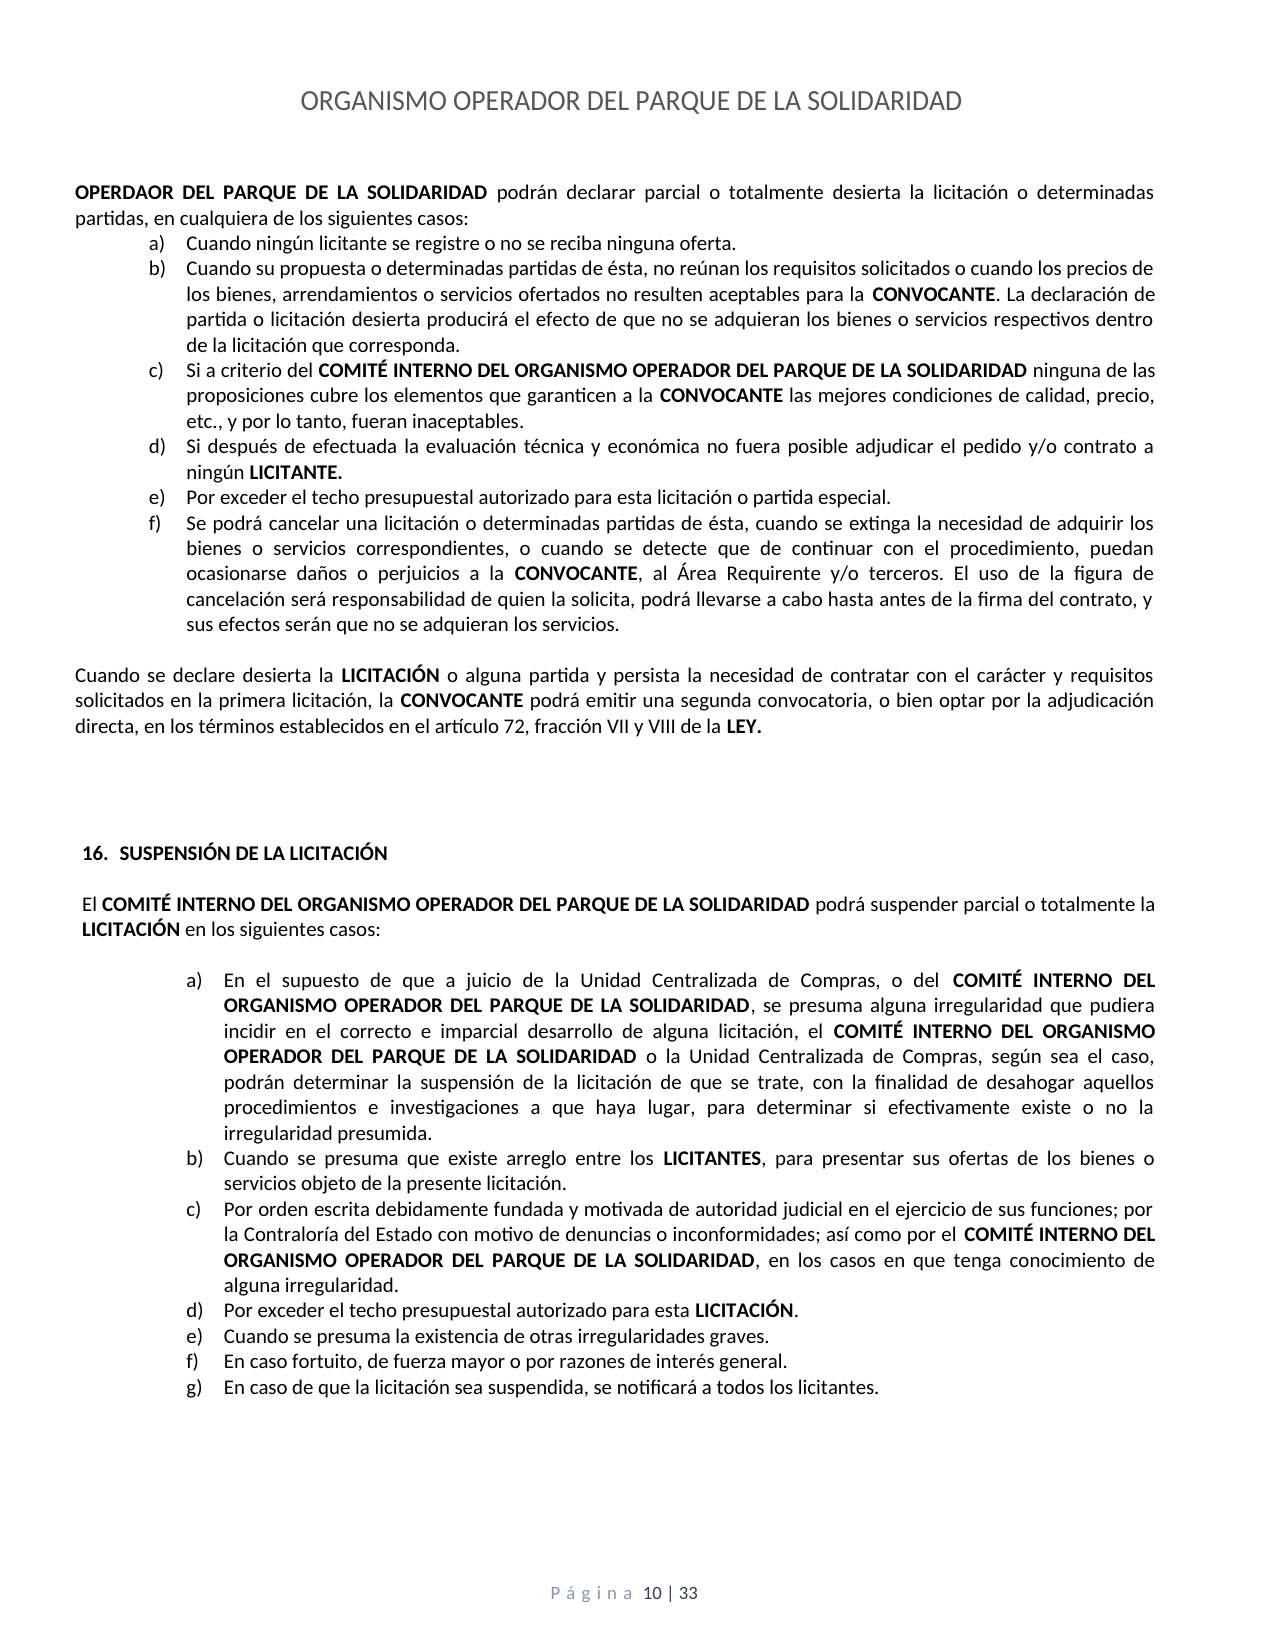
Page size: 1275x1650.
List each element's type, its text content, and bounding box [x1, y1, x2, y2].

list Si a criterio del COMITÉ INTERNO DEL ORGANISMO OPERADOR DEL PARQUE DE LA SOLIDARIDAD ninguna de las proposiciones cubre los elementos que garanticen a la CONVOCANTE las mejores condiciones de calidad, precio, etc., y por lo tanto, fueran inaceptables. [149, 357, 1156, 433]
list Si después de efectuada la evaluación técnica y económica no fuera posible adjudicar el pedido y/o contrato a ningún LICITANTE. [149, 433, 1156, 484]
text El COMITÉ INTERNO DEL ORGANISMO OPERADOR DEL PARQUE DE LA SOLIDARIDAD podrá suspender parcial o totalmente la LICITACIÓN en los siguientes casos: [82, 891, 1156, 942]
list Cuando se presuma la existencia de otras irregularidades graves. [186, 1323, 1156, 1348]
list En caso de que la licitación sea suspendida, se notificará a todos los licitantes. [186, 1374, 1156, 1399]
list Cuando se presuma que existe arreglo entre los LICITANTES, para presentar sus ofertas de los bienes o servicios objeto de la presente licitación. [186, 1145, 1156, 1196]
text Cuando se declare desierta la LICITACIÓN o alguna partida y persista la necesidad de contratar con el carácter y requisitos solicitados en la primera licitación, la CONVOCANTE podrá emitir una segunda convocatoria, o bien optar por la adjudicación directa, en los términos establecidos en el artículo 72, fracción VII y VIII de la LEY. [75, 662, 1156, 738]
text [75, 179, 1156, 230]
list En el supuesto de que a juicio de la Unidad Centralizada de Compras, o del COMITÉ INTERNO DEL ORGANISMO OPERADOR DEL PARQUE DE LA SOLIDARIDAD, se presuma alguna irregularidad que pudiera incidir en el correcto e imparcial desarrollo de alguna licitación, el COMITÉ INTERNO DEL ORGANISMO OPERADOR DEL PARQUE DE LA SOLIDARIDAD o la Unidad Centralizada de Compras, según sea el caso, podrán determinar la suspensión de la licitación de que se trate, con la finalidad de desahogar aquellos procedimientos e investigaciones a que haya lugar, para determinar si efectivamente existe o no la irregularidad presumida. [186, 967, 1156, 1145]
list Por exceder el techo presupuestal autorizado para esta licitación o partida especial. [149, 484, 1156, 510]
list Por orden escrita debidamente fundada y motivada de autoridad judicial en el ejercicio de sus funciones; por la Contraloría del Estado con motivo de denuncias o inconformidades; así como por el COMITÉ INTERNO DEL ORGANISMO OPERADOR DEL PARQUE DE LA SOLIDARIDAD, en los casos en que tenga conocimiento de alguna irregularidad. [186, 1196, 1156, 1298]
list En caso fortuito, de fuerza mayor o por razones de interés general. [186, 1348, 1156, 1374]
list Por exceder el techo presupuestal autorizado para esta LICITACIÓN. [186, 1298, 1156, 1323]
list Se podrá cancelar una licitación o determinadas partidas de ésta, cuando se extinga la necesidad de adquirir los bienes o servicios correspondientes, o cuando se detecte que de continuar con el procedimiento, puedan ocasionarse daños o perjuicios a la CONVOCANTE, al Área Requirente y/o terceros. El uso de la figura de cancelación será responsabilidad de quien la solicita, podrá llevarse a cabo hasta antes de la firma del contrato, y sus efectos serán que no se adquieran los servicios. [149, 510, 1156, 637]
list Cuando ningún licitante se registre o no se reciba ninguna oferta. [149, 230, 1156, 256]
list Cuando su propuesta o determinadas partidas de ésta, no reúnan los requisitos solicitados o cuando los precios de los bienes, arrendamientos o servicios ofertados no resulten aceptables para la CONVOCANTE. La declaración de partida o licitación desierta producirá el efecto de que no se adquieran los bienes o servicios respectivos dentro de la licitación que corresponda. [149, 256, 1156, 357]
list SUSPENSIÓN DE LA LICITACIÓN [82, 840, 1156, 866]
